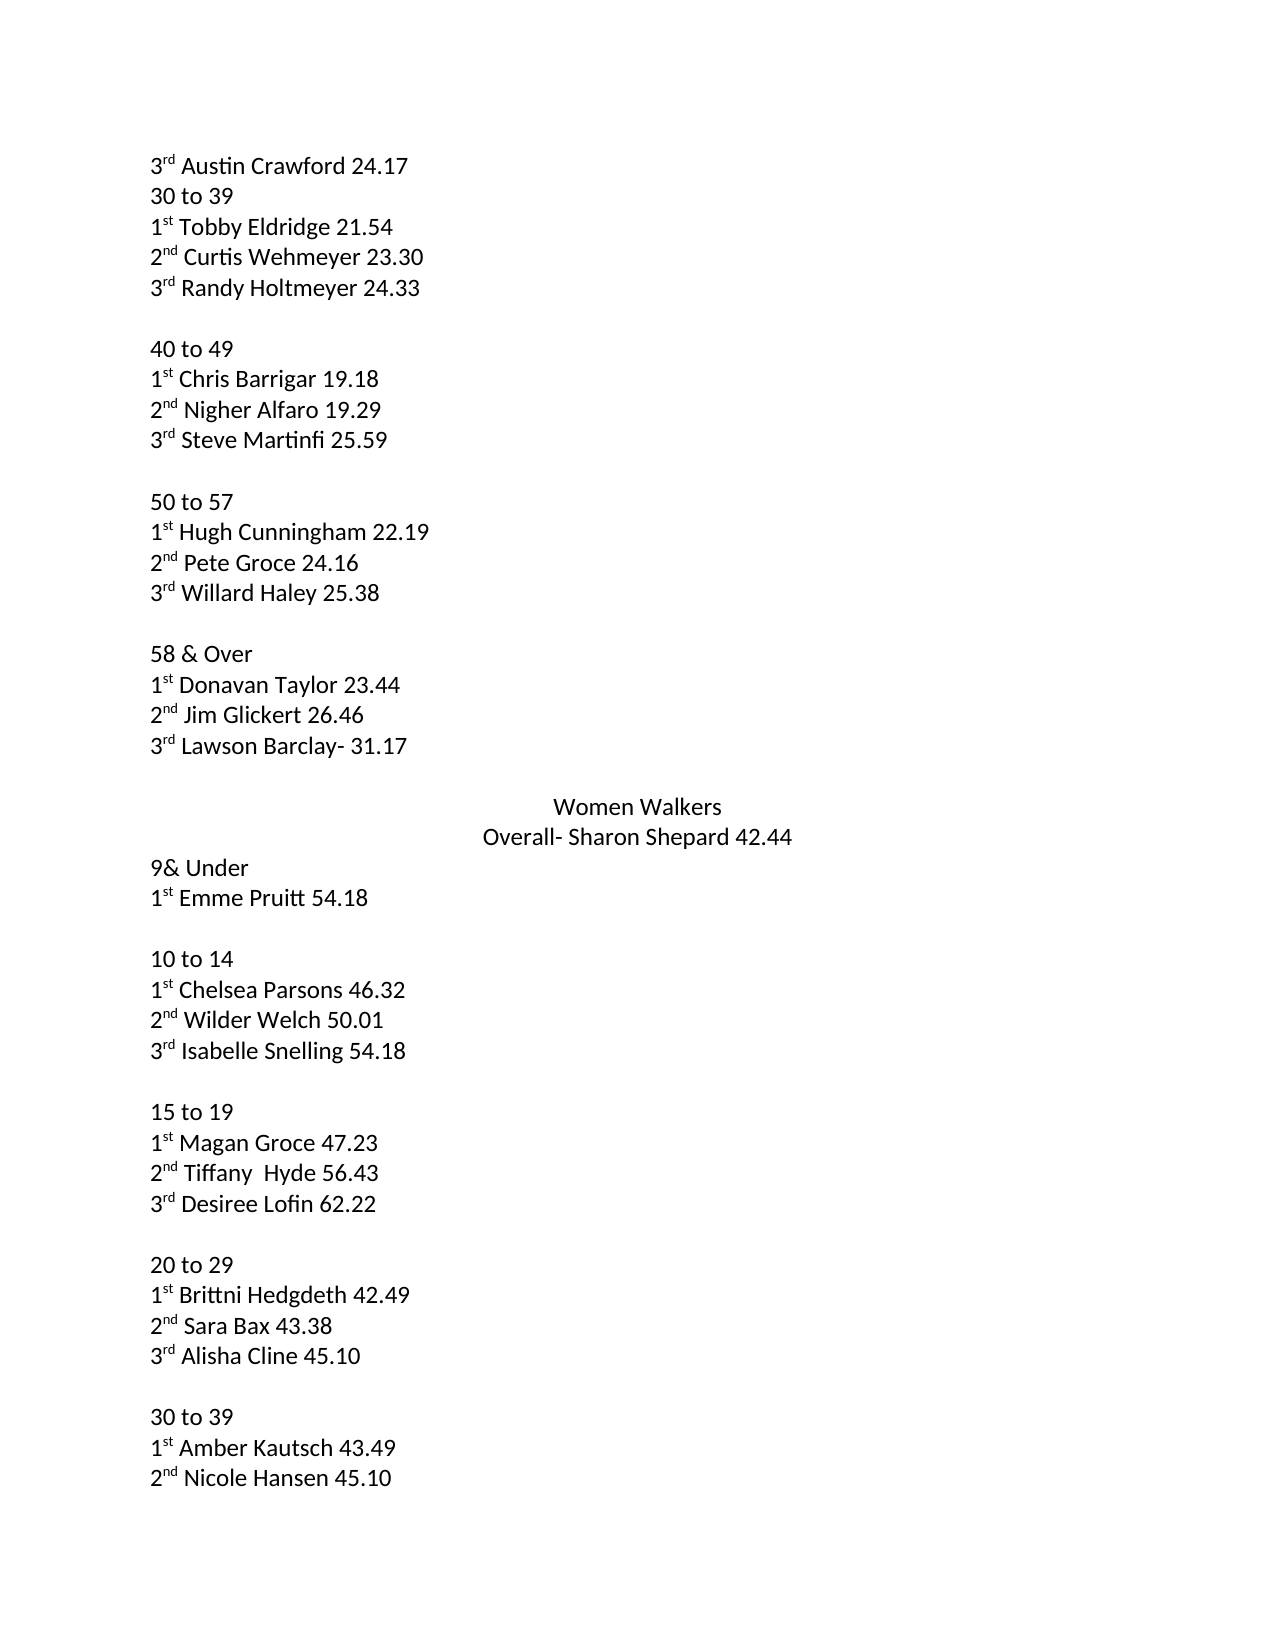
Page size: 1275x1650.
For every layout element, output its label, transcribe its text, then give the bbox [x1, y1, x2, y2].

text 15 to 19 [150, 1096, 1125, 1127]
text 1st Chelsea Parsons 46.32 [150, 974, 1125, 1004]
text 3rd Steve Martinfi 25.59 [150, 425, 1125, 455]
text 1st Amber Kautsch 43.49 [150, 1432, 1125, 1462]
text Overall- Sharon Shepard 42.44 [150, 821, 1125, 852]
text 30 to 39 [150, 1401, 1125, 1432]
text 9& Under [150, 852, 1125, 882]
text 2nd Tiffany Hyde 56.43 [150, 1157, 1125, 1188]
text 50 to 57 [150, 486, 1125, 516]
text 1st Emme Pruitt 54.18 [150, 882, 1125, 913]
text 3rd Willard Haley 25.38 [150, 577, 1125, 608]
text 40 to 49 [150, 333, 1125, 364]
text 1st Chris Barrigar 19.18 [150, 364, 1125, 394]
text 3rd Desiree Lofin 62.22 [150, 1188, 1125, 1218]
text 10 to 14 [150, 943, 1125, 974]
text 30 to 39 [150, 181, 1125, 211]
text 1st Brittni Hedgdeth 42.49 [150, 1279, 1125, 1310]
text 1st Tobby Eldridge 21.54 [150, 211, 1125, 242]
text 20 to 29 [150, 1249, 1125, 1279]
text 58 & Over [150, 638, 1125, 669]
text 2nd Sara Bax 43.38 [150, 1310, 1125, 1340]
text 3rd Alisha Cline 45.10 [150, 1340, 1125, 1371]
text 3rd Austin Crawford 24.17 [150, 150, 1125, 181]
text 3rd Randy Holtmeyer 24.33 [150, 272, 1125, 303]
text 1st Magan Groce 47.23 [150, 1127, 1125, 1157]
text 1st Hugh Cunningham 22.19 [150, 516, 1125, 547]
text 2nd Nicole Hansen 45.10 [150, 1462, 1125, 1493]
text 2nd Wilder Welch 50.01 [150, 1004, 1125, 1035]
text Women Walkers [150, 791, 1125, 821]
text 2nd Pete Groce 24.16 [150, 547, 1125, 577]
text 2nd Jim Glickert 26.46 [150, 699, 1125, 730]
text 2nd Curtis Wehmeyer 23.30 [150, 242, 1125, 272]
text 3rd Isabelle Snelling 54.18 [150, 1035, 1125, 1066]
text 3rd Lawson Barclay- 31.17 [150, 730, 1125, 760]
text 2nd Nigher Alfaro 19.29 [150, 394, 1125, 425]
text 1st Donavan Taylor 23.44 [150, 669, 1125, 699]
